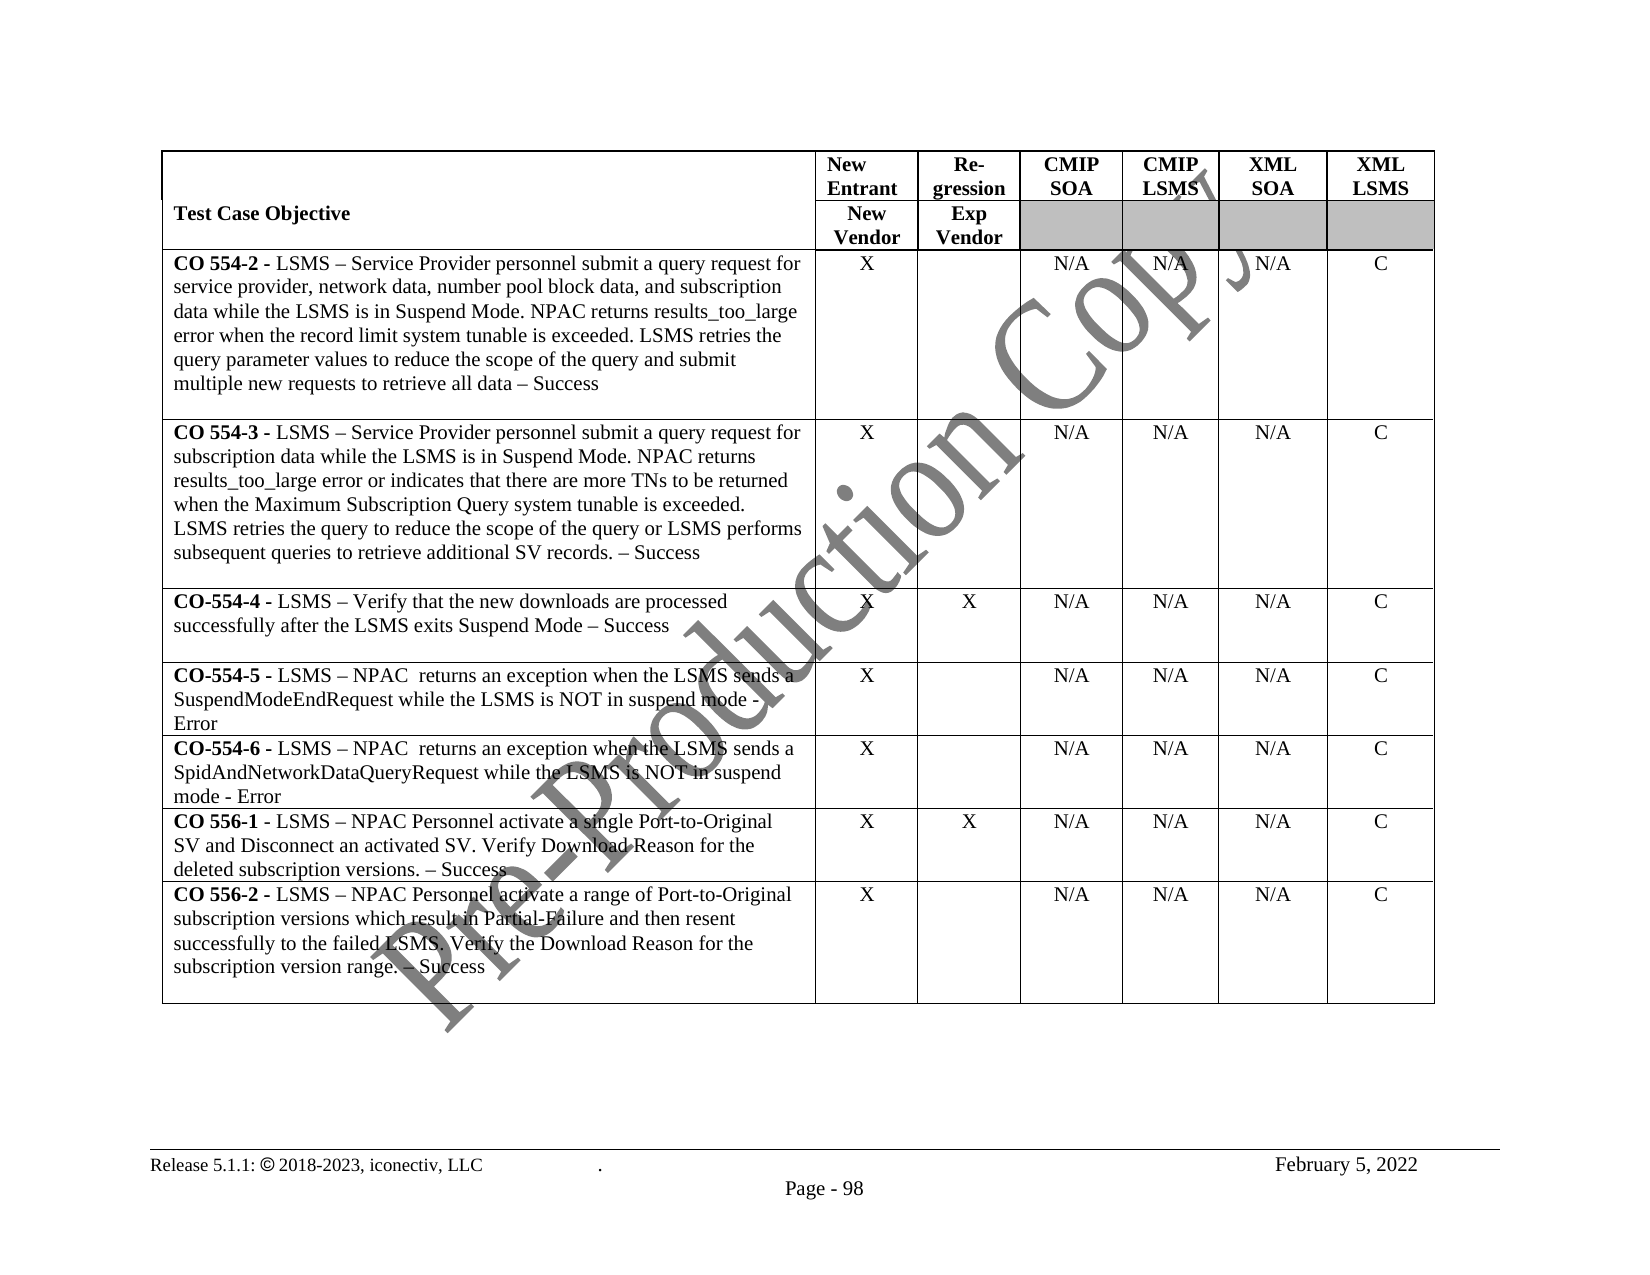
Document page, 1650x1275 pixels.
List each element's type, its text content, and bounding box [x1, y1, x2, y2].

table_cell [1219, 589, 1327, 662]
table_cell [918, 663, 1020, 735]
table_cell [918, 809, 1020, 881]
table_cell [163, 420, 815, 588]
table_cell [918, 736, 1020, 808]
table_header CMIP SOA [1021, 152, 1122, 200]
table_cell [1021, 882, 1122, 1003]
table_header [163, 152, 815, 200]
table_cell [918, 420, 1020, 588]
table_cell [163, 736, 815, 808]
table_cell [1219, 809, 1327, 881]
table_cell [1328, 201, 1434, 249]
table_header XML SOA [1220, 152, 1326, 200]
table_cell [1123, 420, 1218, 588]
table_header New Entrant [816, 152, 917, 200]
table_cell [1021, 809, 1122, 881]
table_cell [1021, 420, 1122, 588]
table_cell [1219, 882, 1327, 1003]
table_cell [1021, 201, 1122, 249]
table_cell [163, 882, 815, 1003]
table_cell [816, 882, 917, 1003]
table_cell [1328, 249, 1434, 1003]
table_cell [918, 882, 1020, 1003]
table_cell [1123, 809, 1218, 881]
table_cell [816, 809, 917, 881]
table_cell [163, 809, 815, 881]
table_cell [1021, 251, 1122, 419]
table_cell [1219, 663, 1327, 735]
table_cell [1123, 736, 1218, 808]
table_cell [1123, 201, 1218, 249]
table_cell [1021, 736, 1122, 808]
table_cell Test Case Objective [163, 200, 815, 249]
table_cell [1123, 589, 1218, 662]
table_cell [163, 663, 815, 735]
table_cell Exp Vendor [919, 201, 1019, 249]
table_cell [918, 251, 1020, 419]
table_cell New Vendor [816, 201, 917, 249]
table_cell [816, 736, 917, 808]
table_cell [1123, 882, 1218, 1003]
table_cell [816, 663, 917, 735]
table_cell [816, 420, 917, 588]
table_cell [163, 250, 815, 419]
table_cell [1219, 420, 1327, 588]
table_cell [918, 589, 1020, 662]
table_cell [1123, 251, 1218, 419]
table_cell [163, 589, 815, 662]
table_header Re-gression [919, 152, 1019, 200]
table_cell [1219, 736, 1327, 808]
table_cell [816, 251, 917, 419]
table_header CMIP LSMS [1123, 152, 1218, 200]
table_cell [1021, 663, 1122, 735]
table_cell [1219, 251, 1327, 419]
table_cell [1220, 201, 1326, 249]
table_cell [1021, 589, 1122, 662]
table_header XML LSMS [1328, 152, 1434, 200]
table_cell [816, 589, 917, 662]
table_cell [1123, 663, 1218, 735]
